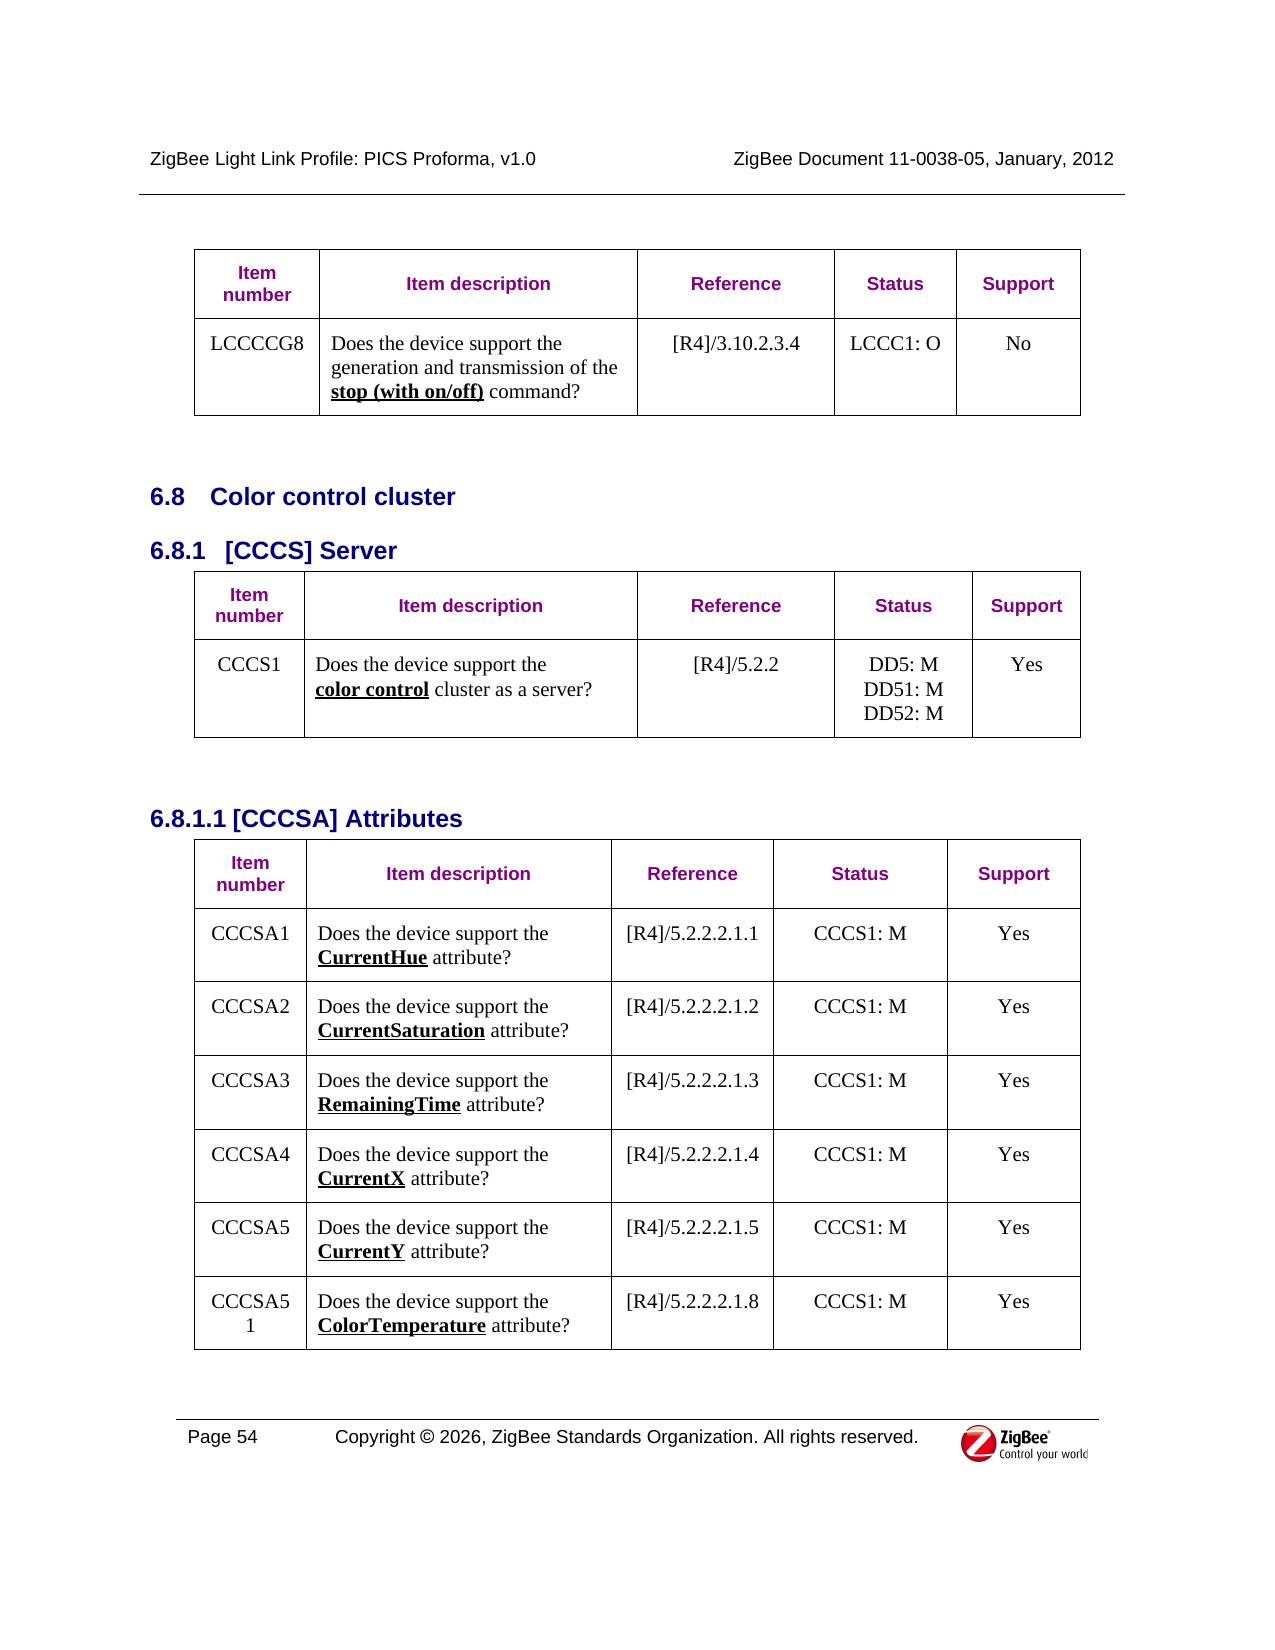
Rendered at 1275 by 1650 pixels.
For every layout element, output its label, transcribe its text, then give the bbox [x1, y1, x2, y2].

table_cell CCCSA5 [195, 1203, 306, 1276]
table_cell Yes [948, 1130, 1080, 1202]
table_cell Does the device support the CurrentX attribute? [307, 1130, 611, 1202]
table_cell Does the device support the color control cluster as a server? [305, 640, 637, 737]
table_cell [R4]/5.2.2.2.1.4 [612, 1130, 773, 1202]
table_cell [R4]/5.2.2 [638, 640, 834, 737]
table_cell CCCSA2 [195, 982, 306, 1055]
table_cell Yes [973, 640, 1080, 737]
table_header Status [835, 250, 956, 317]
table_header Reference [612, 840, 773, 907]
table_cell Yes [948, 1056, 1080, 1128]
table_cell [R4]/5.2.2.2.1.3 [612, 1056, 773, 1128]
table_header Support [948, 840, 1080, 907]
table_header Support [957, 250, 1080, 317]
table_cell CCCS1: M [774, 982, 947, 1055]
table_cell [R4]/3.10.2.3.4 [638, 319, 834, 415]
table_header Reference [638, 572, 834, 639]
table_cell Does the device support the RemainingTime attribute? [307, 1056, 611, 1128]
table_cell Yes [948, 982, 1080, 1055]
table_cell CCCS1: M [774, 1130, 947, 1202]
table_cell CCCSA1 [195, 909, 306, 981]
table_cell CCCSA3 [195, 1056, 306, 1128]
table_header Reference [638, 250, 834, 317]
table_header Item description [305, 572, 637, 639]
table_header Status [774, 840, 947, 907]
table_cell Does the device support the generation and transmission of the stop (with on/off) command? [320, 319, 637, 415]
table_header Item number [195, 840, 306, 907]
table_cell [R4]/5.2.2.2.1.8 [612, 1277, 773, 1349]
subtitle Color control cluster [150, 482, 1125, 511]
table_cell CCCS1: M [774, 909, 947, 981]
table_cell CCCSA51 [195, 1277, 306, 1349]
table_cell Yes [948, 909, 1080, 981]
table_header Support [973, 572, 1080, 639]
picture [961, 1425, 1088, 1462]
table_cell Does the device support the ColorTemperature attribute? [307, 1277, 611, 1349]
table_cell CCCSA4 [195, 1130, 306, 1202]
table_cell Does the device support the CurrentHue attribute? [307, 909, 611, 981]
table_cell CCCS1: M [774, 1203, 947, 1276]
table_header Status [835, 572, 972, 639]
table_cell CCCS1: M [774, 1277, 947, 1349]
table_cell [R4]/5.2.2.2.1.2 [612, 982, 773, 1055]
table_header Item number [195, 572, 304, 639]
table_cell LCCCCG8 [195, 319, 319, 415]
table_cell Does the device support the CurrentY attribute? [307, 1203, 611, 1276]
table_cell CCCS1 [195, 640, 304, 737]
table_cell No [957, 319, 1080, 415]
table_cell LCCC1: O [835, 319, 956, 415]
table_cell [R4]/5.2.2.2.1.5 [612, 1203, 773, 1276]
table_header Item number [195, 250, 319, 317]
table_header Item description [307, 840, 611, 907]
table_cell [R4]/5.2.2.2.1.1 [612, 909, 773, 981]
subtitle [CCCS] Server [150, 536, 1125, 564]
table_cell Yes [948, 1277, 1080, 1349]
table_header Item description [320, 250, 637, 317]
table_cell Does the device support the CurrentSaturation attribute? [307, 982, 611, 1055]
table_cell CCCS1: M [774, 1056, 947, 1128]
title [CCCSA] Attributes [150, 804, 1125, 833]
table_cell Yes [948, 1203, 1080, 1276]
table_cell DD5: M DD51: M DD52: M [835, 640, 972, 737]
